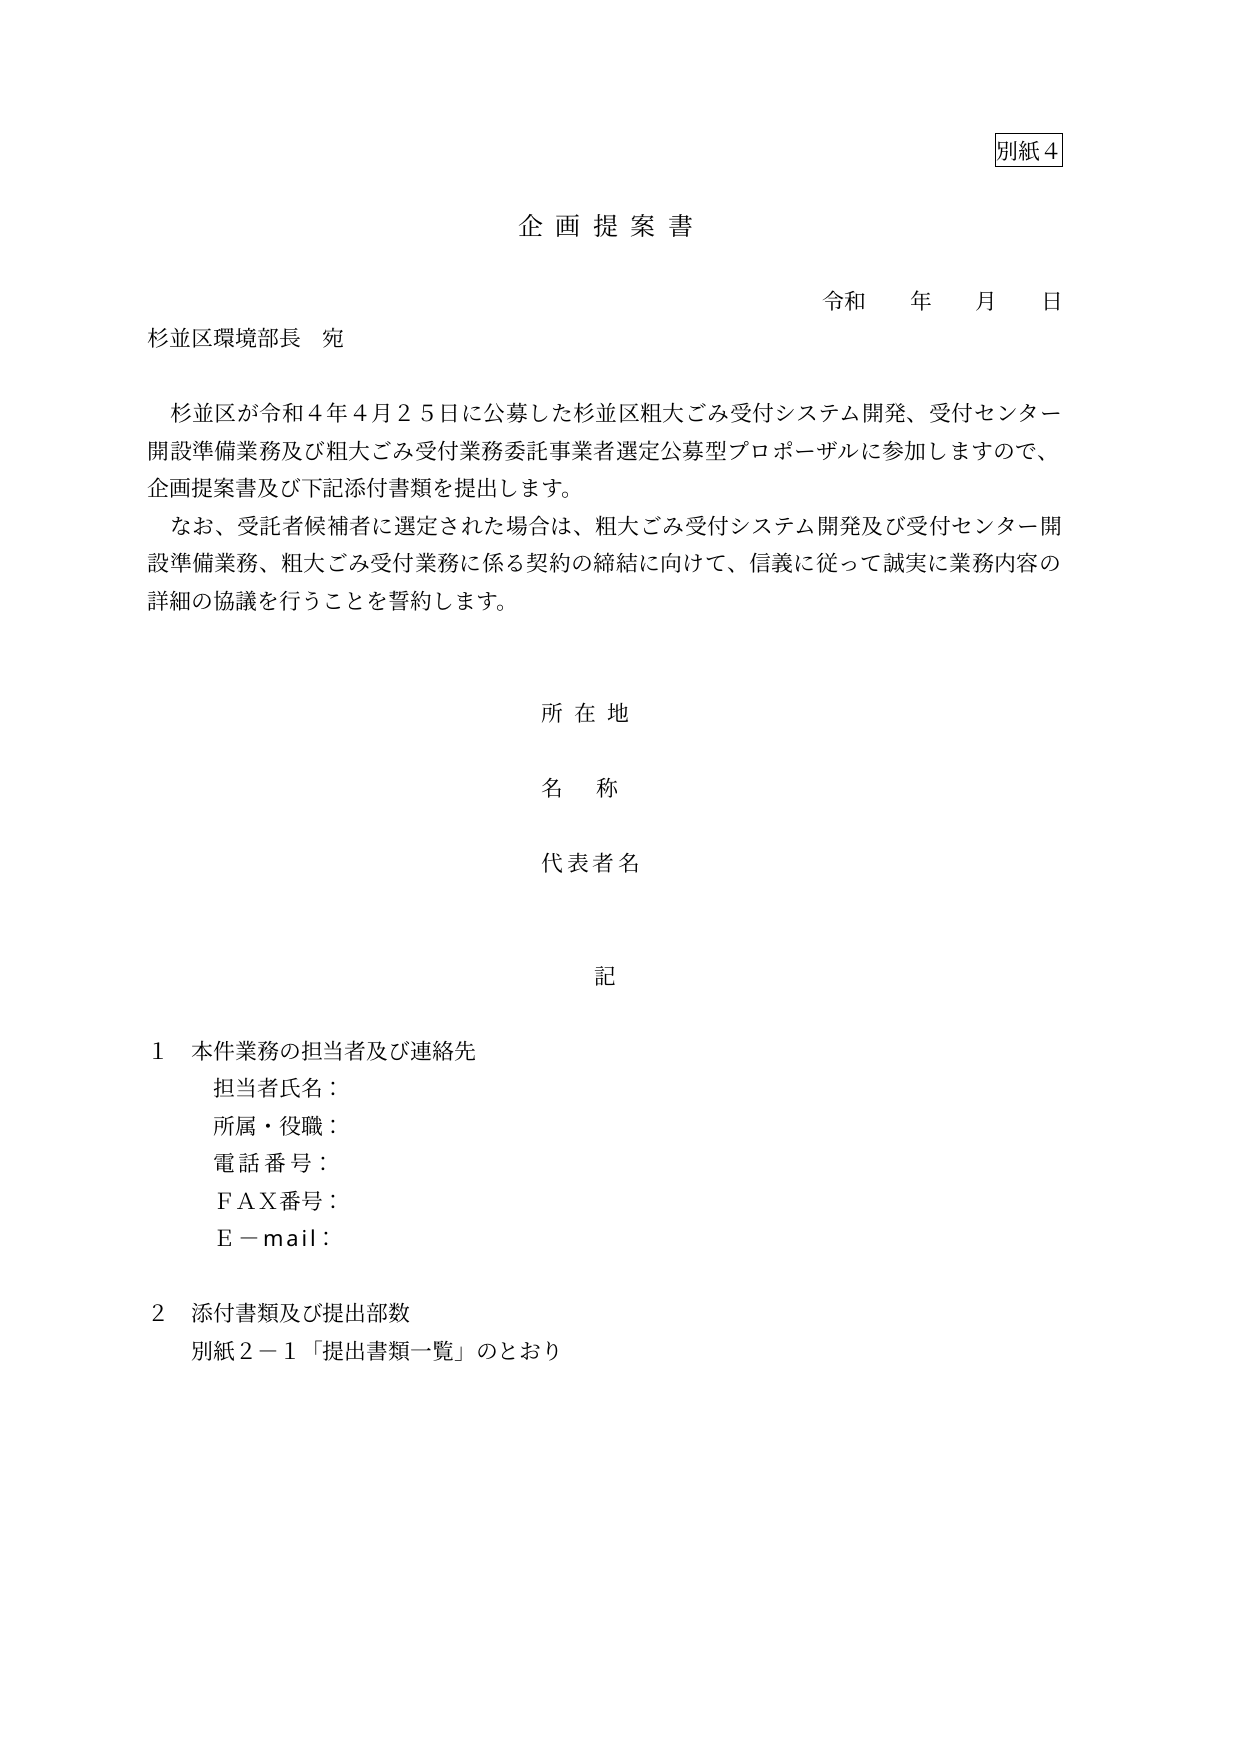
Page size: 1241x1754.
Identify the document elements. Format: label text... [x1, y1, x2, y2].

text 令和 年 月 日 [148, 281, 1063, 318]
text 記 [148, 956, 1063, 993]
text 所属・役職： [148, 1106, 1063, 1143]
text 代表者名 [148, 843, 1063, 881]
text 担当者氏名： [148, 1068, 1063, 1106]
text 別紙４ [148, 131, 1063, 168]
text 電話番号： [148, 1143, 1063, 1181]
text 杉並区が令和４年４月２５日に公募した杉並区粗大ごみ受付システム開発、受付センター開設準備業務及び粗大ごみ受付業務委託事業者選定公募型プロポーザルに参加しますので、企画提案書及び下記添付書類を提出します。 [148, 393, 1063, 506]
text 杉並区環境部長 宛 [148, 318, 1063, 356]
text ２ 添付書類及び提出部数 [148, 1293, 1063, 1331]
text ＦＡＸ番号： [148, 1181, 1063, 1218]
text 企画提案書 [148, 206, 1063, 243]
text Ｅ－mail： [148, 1218, 1063, 1256]
text 所在地 [148, 693, 1063, 731]
text なお、受託者候補者に選定された場合は、粗大ごみ受付システム開発及び受付センター開設準備業務、粗大ごみ受付業務に係る契約の締結に向けて、信義に従って誠実に業務内容の詳細の協議を行うことを誓約します。 [148, 506, 1063, 618]
text 別紙２－１「提出書類一覧」のとおり [148, 1331, 1063, 1368]
text １ 本件業務の担当者及び連絡先 [148, 1031, 1063, 1068]
text 名称 [148, 768, 1063, 806]
